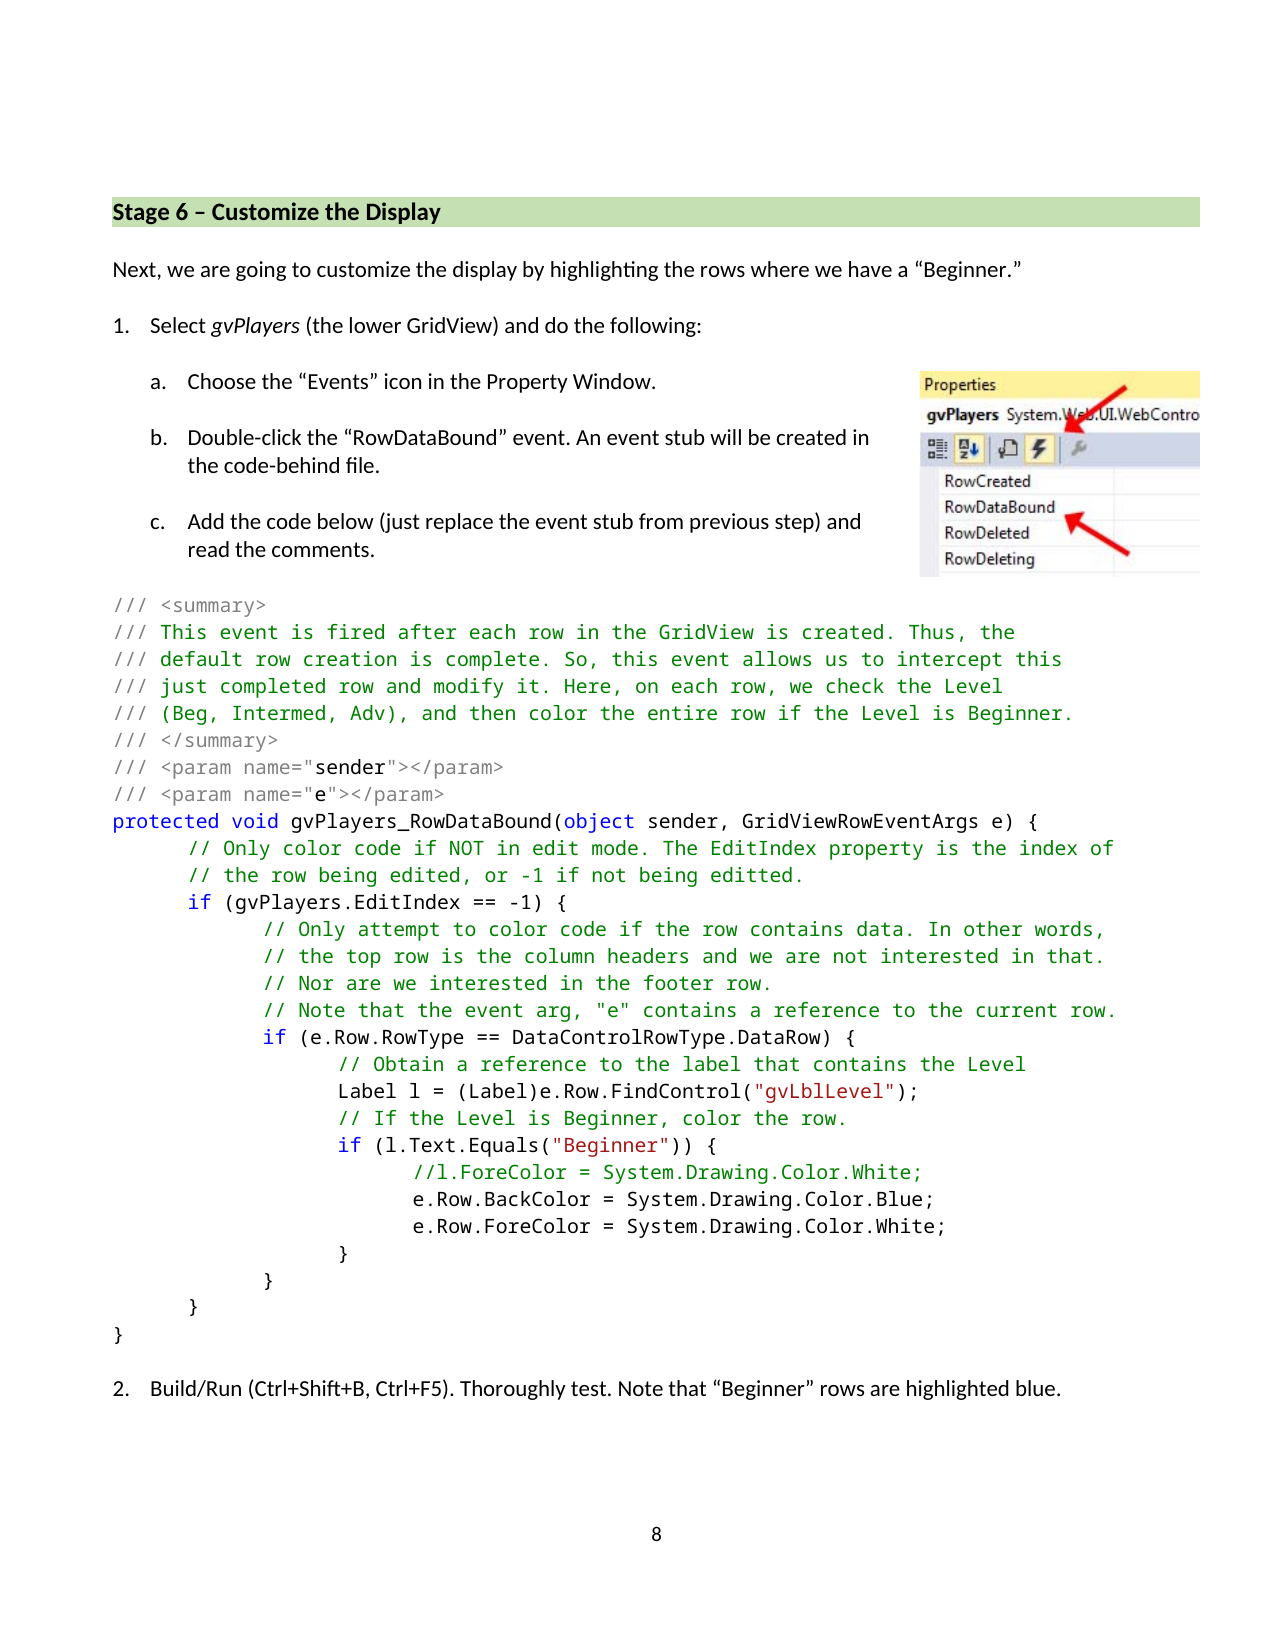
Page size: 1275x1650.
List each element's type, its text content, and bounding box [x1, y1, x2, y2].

list Build/Run (Ctrl+Shift+B, Ctrl+F5). Thoroughly test. Note that “Beginner” rows are highlighted blue. [112, 1374, 1200, 1402]
list Double-click the “RowDataBound” event. An event stub will be created in the code-behind file. [150, 423, 919, 479]
list Choose the “Events” icon in the Property Window. [150, 367, 1200, 395]
text /// default row creation is complete. So, this event allows us to intercept this [112, 645, 1200, 672]
text } [112, 1320, 1200, 1347]
text // the row being edited, or -1 if not being editted. [112, 861, 1200, 888]
text protected void gvPlayers_RowDataBound(object sender, GridViewRowEventArgs e) { [112, 807, 1200, 834]
text /// This event is fired after each row in the GridView is created. Thus, the [112, 618, 1200, 645]
text /// <param name="e"></param> [112, 780, 1200, 807]
text /// (Beg, Intermed, Adv), and then color the entire row if the Level is Beginner. [112, 699, 1200, 726]
text } [112, 1266, 1200, 1293]
list Add the code below (just replace the event stub from previous step) and read the comments. [150, 507, 919, 563]
text // Nor are we interested in the footer row. [112, 969, 1200, 996]
text // the top row is the column headers and we are not interested in that. [112, 942, 1200, 969]
text // Only attempt to color code if the row contains data. In other words, [112, 915, 1200, 942]
text } [112, 1239, 1200, 1266]
text } [112, 1293, 1200, 1320]
text /// <summary> [112, 591, 1200, 618]
text // If the Level is Beginner, color the row. [112, 1104, 1200, 1131]
text /// </summary> [112, 726, 1200, 753]
text Next, we are going to customize the display by highlighting the rows where we have a “Beginner.” [112, 255, 1200, 283]
text /// just completed row and modify it. Here, on each row, we check the Level [112, 672, 1200, 699]
picture [919, 371, 1200, 577]
text // Note that the event arg, "e" contains a reference to the current row. [112, 996, 1200, 1023]
text if (e.Row.RowType == DataControlRowType.DataRow) { [112, 1023, 1200, 1050]
text //l.ForeColor = System.Drawing.Color.White; [112, 1158, 1200, 1185]
text // Only color code if NOT in edit mode. The EditIndex property is the index of [112, 834, 1200, 861]
text if (gvPlayers.EditIndex == -1) { [112, 888, 1200, 915]
text Stage 6 – Customize the Display [112, 197, 1200, 227]
text // Obtain a reference to the label that contains the Level [112, 1050, 1200, 1077]
text Label l = (Label)e.Row.FindControl("gvLblLevel"); [112, 1077, 1200, 1104]
text e.Row.ForeColor = System.Drawing.Color.White; [112, 1212, 1200, 1239]
text /// <param name="sender"></param> [112, 753, 1200, 780]
list Select gvPlayers (the lower GridView) and do the following: [112, 311, 1200, 339]
text e.Row.BackColor = System.Drawing.Color.Blue; [112, 1185, 1200, 1212]
text if (l.Text.Equals("Beginner")) { [112, 1131, 1200, 1158]
